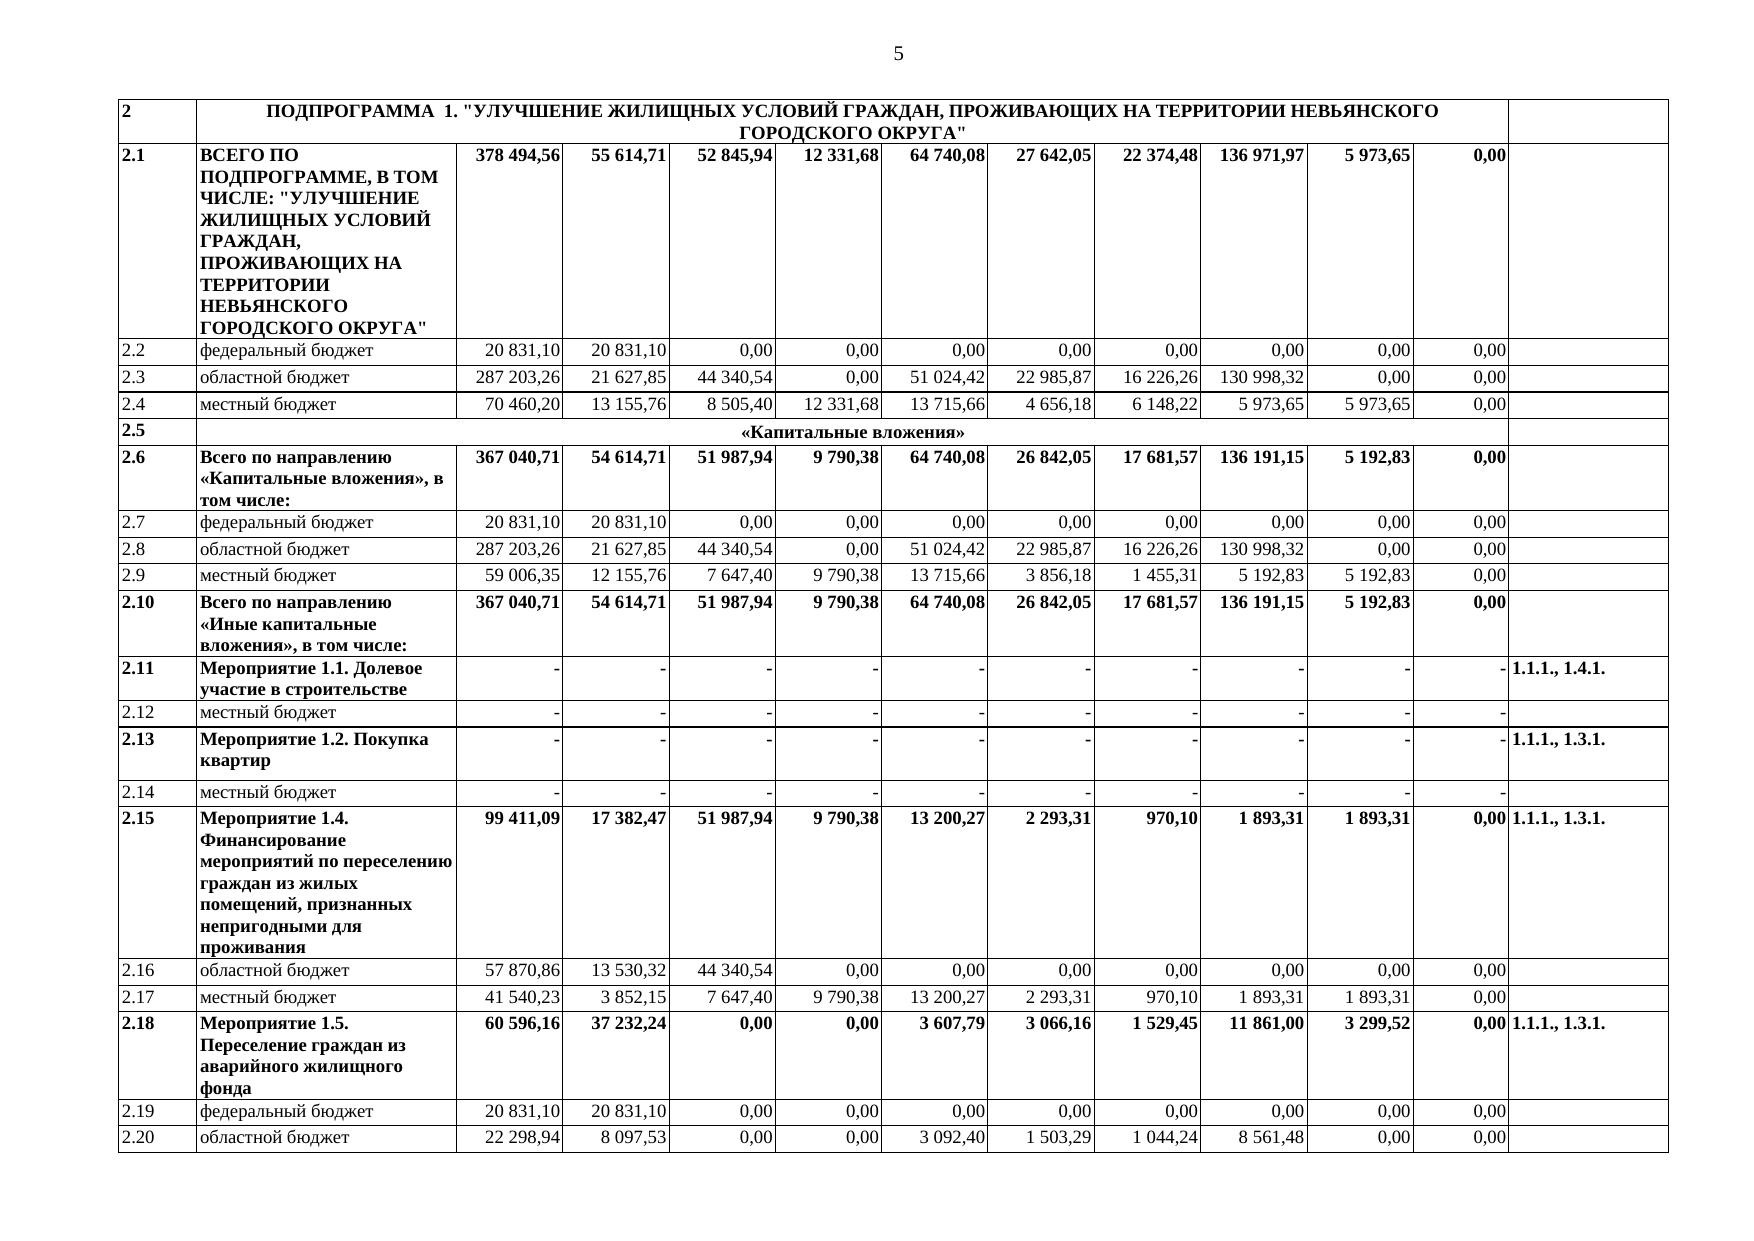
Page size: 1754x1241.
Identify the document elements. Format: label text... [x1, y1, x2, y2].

table_cell 5 973,65 [1308, 393, 1413, 418]
table_cell - [882, 781, 987, 806]
table_cell - [988, 728, 1094, 779]
table_cell 27 642,05 [988, 144, 1094, 338]
table_cell 0,00 [1095, 1100, 1200, 1125]
table_cell 13 200,27 [882, 986, 987, 1011]
table_cell 51 024,42 [882, 366, 987, 391]
table_cell 970,10 [1095, 986, 1200, 1011]
table_cell 0,00 [1414, 538, 1508, 563]
table_cell местный бюджет [197, 781, 456, 806]
table_cell [1509, 1126, 1668, 1152]
table_cell 21 627,85 [563, 538, 669, 563]
table_cell 2.4 [119, 393, 196, 418]
table_cell 2.11 [119, 657, 196, 700]
table_cell областной бюджет [197, 1126, 456, 1152]
table_cell - [1414, 701, 1508, 726]
table_cell 0,00 [1201, 339, 1307, 365]
table_cell 136 191,15 [1201, 446, 1307, 510]
table_cell 9 790,38 [776, 591, 881, 656]
table_cell 9 790,38 [776, 446, 881, 510]
table_cell 16 226,26 [1095, 538, 1200, 563]
table_cell 0,00 [776, 1012, 881, 1098]
table_cell 51 987,94 [670, 446, 775, 510]
table_cell 54 614,71 [563, 591, 669, 656]
table_cell 17 382,47 [563, 807, 669, 958]
table_cell 44 340,54 [670, 538, 775, 563]
table_cell 20 831,10 [563, 339, 669, 365]
table_cell [1509, 100, 1668, 143]
table_cell Мероприятие 1.2. Покупка квартир [197, 728, 456, 779]
table_cell [1509, 511, 1668, 537]
table_cell - [776, 657, 881, 700]
table_cell 2.19 [119, 1100, 196, 1125]
table_cell 0,00 [1308, 1126, 1413, 1152]
table_cell 20 831,10 [457, 511, 562, 537]
table_cell 13 715,66 [882, 564, 987, 590]
table_cell 17 681,57 [1095, 446, 1200, 510]
table_cell Всего по направлению «Иные капитальные вложения», в том числе: [197, 591, 456, 656]
table_cell 0,00 [1414, 591, 1508, 656]
table_cell 57 870,86 [457, 959, 562, 984]
table_cell - [776, 781, 881, 806]
table_cell - [1095, 657, 1200, 700]
table_cell 0,00 [988, 339, 1094, 365]
table_cell 8 561,48 [1201, 1126, 1307, 1152]
table_cell [1509, 538, 1668, 563]
table_cell федеральный бюджет [197, 1100, 456, 1125]
table_cell - [1414, 728, 1508, 779]
table_cell 970,10 [1095, 807, 1200, 958]
table_cell - [1201, 728, 1307, 779]
table_cell 0,00 [670, 339, 775, 365]
table_cell 1.1.1., 1.3.1. [1509, 728, 1668, 779]
table_cell - [563, 657, 669, 700]
table_cell 41 540,23 [457, 986, 562, 1011]
table_cell - [670, 728, 775, 779]
table_cell 2 [119, 100, 196, 143]
table_cell - [457, 657, 562, 700]
table_cell 3 607,79 [882, 1012, 987, 1098]
table_cell местный бюджет [197, 564, 456, 590]
table_cell 0,00 [776, 959, 881, 984]
table_cell - [457, 728, 562, 779]
table_cell Всего по направлению «Капитальные вложения», в том числе: [197, 446, 456, 510]
table_cell 0,00 [1201, 1100, 1307, 1125]
table_cell 22 985,87 [988, 366, 1094, 391]
table_cell 44 340,54 [670, 959, 775, 984]
table_cell 13 715,66 [882, 393, 987, 418]
table_cell 0,00 [670, 1126, 775, 1152]
table_cell 26 842,05 [988, 591, 1094, 656]
table_cell 0,00 [988, 1100, 1094, 1125]
table_cell [1509, 781, 1668, 806]
table_cell 2 293,31 [988, 807, 1094, 958]
table_cell 0,00 [1414, 393, 1508, 418]
table_cell [1509, 1100, 1668, 1125]
table_cell - [776, 701, 881, 726]
table_cell Мероприятие 1.4. Финансирование мероприятий по переселению граждан из жилых помещений, признанных непригодными для проживания [197, 807, 456, 958]
table_cell 22 985,87 [988, 538, 1094, 563]
table_cell - [670, 781, 775, 806]
table_cell 2.7 [119, 511, 196, 537]
table_cell - [988, 657, 1094, 700]
table_cell - [1201, 657, 1307, 700]
table_cell Мероприятие 1.1. Долевое участие в строительстве [197, 657, 456, 700]
table_cell 0,00 [988, 511, 1094, 537]
table_cell 5 192,83 [1308, 591, 1413, 656]
table_cell 5 973,65 [1201, 393, 1307, 418]
table_cell 5 192,83 [1308, 564, 1413, 590]
table_cell 16 226,26 [1095, 366, 1200, 391]
table_cell 2.2 [119, 339, 196, 365]
table_cell - [1308, 728, 1413, 779]
table_cell 4 656,18 [988, 393, 1094, 418]
table_cell 0,00 [1414, 1126, 1508, 1152]
table_cell 1 455,31 [1095, 564, 1200, 590]
table_cell Мероприятие 1.5. Переселение граждан из аварийного жилищного фонда [197, 1012, 456, 1098]
table_cell 54 614,71 [563, 446, 669, 510]
table_cell 26 842,05 [988, 446, 1094, 510]
table_cell областной бюджет [197, 366, 456, 391]
table_cell 12 331,68 [776, 393, 881, 418]
table_cell 51 987,94 [670, 807, 775, 958]
table_cell 0,00 [1095, 511, 1200, 537]
table_cell - [1095, 728, 1200, 779]
table_cell 3 852,15 [563, 986, 669, 1011]
table_cell [1509, 446, 1668, 510]
table_cell 2.5 [119, 419, 196, 444]
table_cell 6 148,22 [1095, 393, 1200, 418]
table_cell 7 647,40 [670, 564, 775, 590]
table_cell 21 627,85 [563, 366, 669, 391]
table_cell 20 831,10 [457, 1100, 562, 1125]
table_cell 1.1.1., 1.3.1. [1509, 807, 1668, 958]
table_cell [1509, 144, 1668, 338]
table_cell 0,00 [988, 959, 1094, 984]
table_cell 136 191,15 [1201, 591, 1307, 656]
table_cell 1 893,31 [1201, 986, 1307, 1011]
table_cell - [1414, 781, 1508, 806]
table_cell 0,00 [1414, 339, 1508, 365]
table_cell [1509, 591, 1668, 656]
table_cell - [1201, 781, 1307, 806]
table_cell 0,00 [1414, 366, 1508, 391]
table_cell 2.18 [119, 1012, 196, 1098]
table_cell 0,00 [1308, 538, 1413, 563]
table_cell 0,00 [776, 366, 881, 391]
table_cell 3 066,16 [988, 1012, 1094, 1098]
table_cell 1.1.1., 1.4.1. [1509, 657, 1668, 700]
table_cell 64 740,08 [882, 144, 987, 338]
table_cell - [670, 657, 775, 700]
table_cell 1 893,31 [1201, 807, 1307, 958]
table_cell - [563, 728, 669, 779]
table_cell 13 155,76 [563, 393, 669, 418]
table_cell 0,00 [882, 339, 987, 365]
table_cell 17 681,57 [1095, 591, 1200, 656]
table_cell 0,00 [1308, 511, 1413, 537]
table_cell 0,00 [1414, 807, 1508, 958]
table_cell - [882, 728, 987, 779]
table_cell 0,00 [1414, 1012, 1508, 1098]
table_cell 0,00 [670, 511, 775, 537]
table_cell 51 987,94 [670, 591, 775, 656]
table_cell областной бюджет [197, 959, 456, 984]
table_cell 13 530,32 [563, 959, 669, 984]
table_cell - [776, 728, 881, 779]
table_cell 2.6 [119, 446, 196, 510]
table_cell 0,00 [776, 511, 881, 537]
table_cell [1509, 339, 1668, 365]
table_cell 0,00 [776, 1126, 881, 1152]
table_cell 0,00 [1414, 986, 1508, 1011]
table_cell 0,00 [1095, 339, 1200, 365]
table_cell 8 097,53 [563, 1126, 669, 1152]
table_cell - [1095, 781, 1200, 806]
table_cell 0,00 [1308, 959, 1413, 984]
table_cell 5 192,83 [1201, 564, 1307, 590]
table_cell 13 200,27 [882, 807, 987, 958]
table_cell областной бюджет [197, 538, 456, 563]
table_cell 7 647,40 [670, 986, 775, 1011]
table_cell [1509, 701, 1668, 726]
table_cell 64 740,08 [882, 591, 987, 656]
table_cell [1509, 959, 1668, 984]
table_cell 37 232,24 [563, 1012, 669, 1098]
table_cell 44 340,54 [670, 366, 775, 391]
table_cell [1509, 393, 1668, 418]
table_cell 2.9 [119, 564, 196, 590]
table_cell - [670, 701, 775, 726]
table_cell 8 505,40 [670, 393, 775, 418]
table_cell 1 044,24 [1095, 1126, 1200, 1152]
table_cell 0,00 [670, 1012, 775, 1098]
table_cell 22 374,48 [1095, 144, 1200, 338]
table_cell 2.10 [119, 591, 196, 656]
table_cell 0,00 [776, 1100, 881, 1125]
table_cell 378 494,56 [457, 144, 562, 338]
table_cell 0,00 [776, 339, 881, 365]
table_cell 0,00 [670, 1100, 775, 1125]
table_cell 3 856,18 [988, 564, 1094, 590]
table_cell 3 092,40 [882, 1126, 987, 1152]
table_cell 2.16 [119, 959, 196, 984]
table_cell 60 596,16 [457, 1012, 562, 1098]
table_cell 99 411,09 [457, 807, 562, 958]
table_cell ПОДПРОГРАММА 1. "УЛУЧШЕНИЕ ЖИЛИЩНЫХ УСЛОВИЙ ГРАЖДАН, ПРОЖИВАЮЩИХ НА ТЕРРИТОРИИ НЕВЬЯНСКОГО ГОРОДСКОГО ОКРУГА" [197, 100, 1508, 143]
table_cell 12 331,68 [776, 144, 881, 338]
table_cell 287 203,26 [457, 366, 562, 391]
table_cell 55 614,71 [563, 144, 669, 338]
table_cell 2 293,31 [988, 986, 1094, 1011]
table_cell 2.20 [119, 1126, 196, 1152]
table_cell 2.3 [119, 366, 196, 391]
table_cell местный бюджет [197, 986, 456, 1011]
table_cell 12 155,76 [563, 564, 669, 590]
table_cell [1509, 986, 1668, 1011]
table_cell 2.15 [119, 807, 196, 958]
table_cell 0,00 [1414, 959, 1508, 984]
table_cell «Капитальные вложения» [197, 419, 1508, 444]
table_cell 0,00 [1308, 339, 1413, 365]
table_cell 2.14 [119, 781, 196, 806]
table_cell 136 971,97 [1201, 144, 1307, 338]
table_cell - [563, 781, 669, 806]
table_cell 0,00 [1095, 959, 1200, 984]
table_cell 0,00 [1201, 959, 1307, 984]
table_cell 0,00 [1414, 446, 1508, 510]
table_cell - [563, 701, 669, 726]
table_cell - [1414, 657, 1508, 700]
table_cell 2.13 [119, 728, 196, 779]
table_cell 287 203,26 [457, 538, 562, 563]
table_cell местный бюджет [197, 393, 456, 418]
table_cell 0,00 [1414, 144, 1508, 338]
table_cell 367 040,71 [457, 591, 562, 656]
table_cell 20 831,10 [563, 511, 669, 537]
table_cell 5 973,65 [1308, 144, 1413, 338]
table_cell федеральный бюджет [197, 511, 456, 537]
table_cell - [1095, 701, 1200, 726]
table_cell - [1308, 657, 1413, 700]
table_cell федеральный бюджет [197, 339, 456, 365]
table_cell 0,00 [776, 538, 881, 563]
table_cell 130 998,32 [1201, 366, 1307, 391]
table_cell - [988, 781, 1094, 806]
table_cell 59 006,35 [457, 564, 562, 590]
table_cell 20 831,10 [563, 1100, 669, 1125]
table_cell - [882, 701, 987, 726]
table_cell местный бюджет [197, 701, 456, 726]
table_cell 0,00 [1414, 1100, 1508, 1125]
table_cell - [457, 701, 562, 726]
table_cell 0,00 [882, 511, 987, 537]
table_cell 3 299,52 [1308, 1012, 1413, 1098]
table_cell 0,00 [1308, 1100, 1413, 1125]
table_cell 1 893,31 [1308, 807, 1413, 958]
table_cell 1 893,31 [1308, 986, 1413, 1011]
table_cell 9 790,38 [776, 986, 881, 1011]
table_cell 52 845,94 [670, 144, 775, 338]
table_cell 0,00 [882, 959, 987, 984]
table_cell - [1201, 701, 1307, 726]
table_cell 51 024,42 [882, 538, 987, 563]
table_cell 0,00 [882, 1100, 987, 1125]
table_cell 130 998,32 [1201, 538, 1307, 563]
table_cell 70 460,20 [457, 393, 562, 418]
table_cell - [1308, 701, 1413, 726]
table_cell - [457, 781, 562, 806]
table_cell ВСЕГО ПО ПОДПРОГРАММЕ, В ТОМ ЧИСЛЕ: "УЛУЧШЕНИЕ ЖИЛИЩНЫХ УСЛОВИЙ ГРАЖДАН, ПРОЖИВАЮЩИХ НА ТЕРРИТОРИИ НЕВЬЯНСКОГО ГОРОДСКОГО ОКРУГА" [197, 144, 456, 338]
table_cell 1 503,29 [988, 1126, 1094, 1152]
table_cell 9 790,38 [776, 564, 881, 590]
table_cell 1.1.1., 1.3.1. [1509, 1012, 1668, 1098]
table_cell 0,00 [1308, 366, 1413, 391]
table_cell [1509, 366, 1668, 391]
table_cell 2.1 [119, 144, 196, 338]
table_cell 2.17 [119, 986, 196, 1011]
table_cell 11 861,00 [1201, 1012, 1307, 1098]
table_cell 367 040,71 [457, 446, 562, 510]
table_cell [1509, 564, 1668, 590]
table_cell 20 831,10 [457, 339, 562, 365]
table_cell 22 298,94 [457, 1126, 562, 1152]
table_cell 2.12 [119, 701, 196, 726]
table_cell 0,00 [1201, 511, 1307, 537]
table_cell 0,00 [1414, 564, 1508, 590]
table_cell 64 740,08 [882, 446, 987, 510]
table_cell 1 529,45 [1095, 1012, 1200, 1098]
table_cell - [1308, 781, 1413, 806]
table_cell [1509, 419, 1668, 444]
table_cell 0,00 [1414, 511, 1508, 537]
table_cell - [882, 657, 987, 700]
table_cell 2.8 [119, 538, 196, 563]
table_cell 9 790,38 [776, 807, 881, 958]
table_cell 5 192,83 [1308, 446, 1413, 510]
table_cell - [988, 701, 1094, 726]
